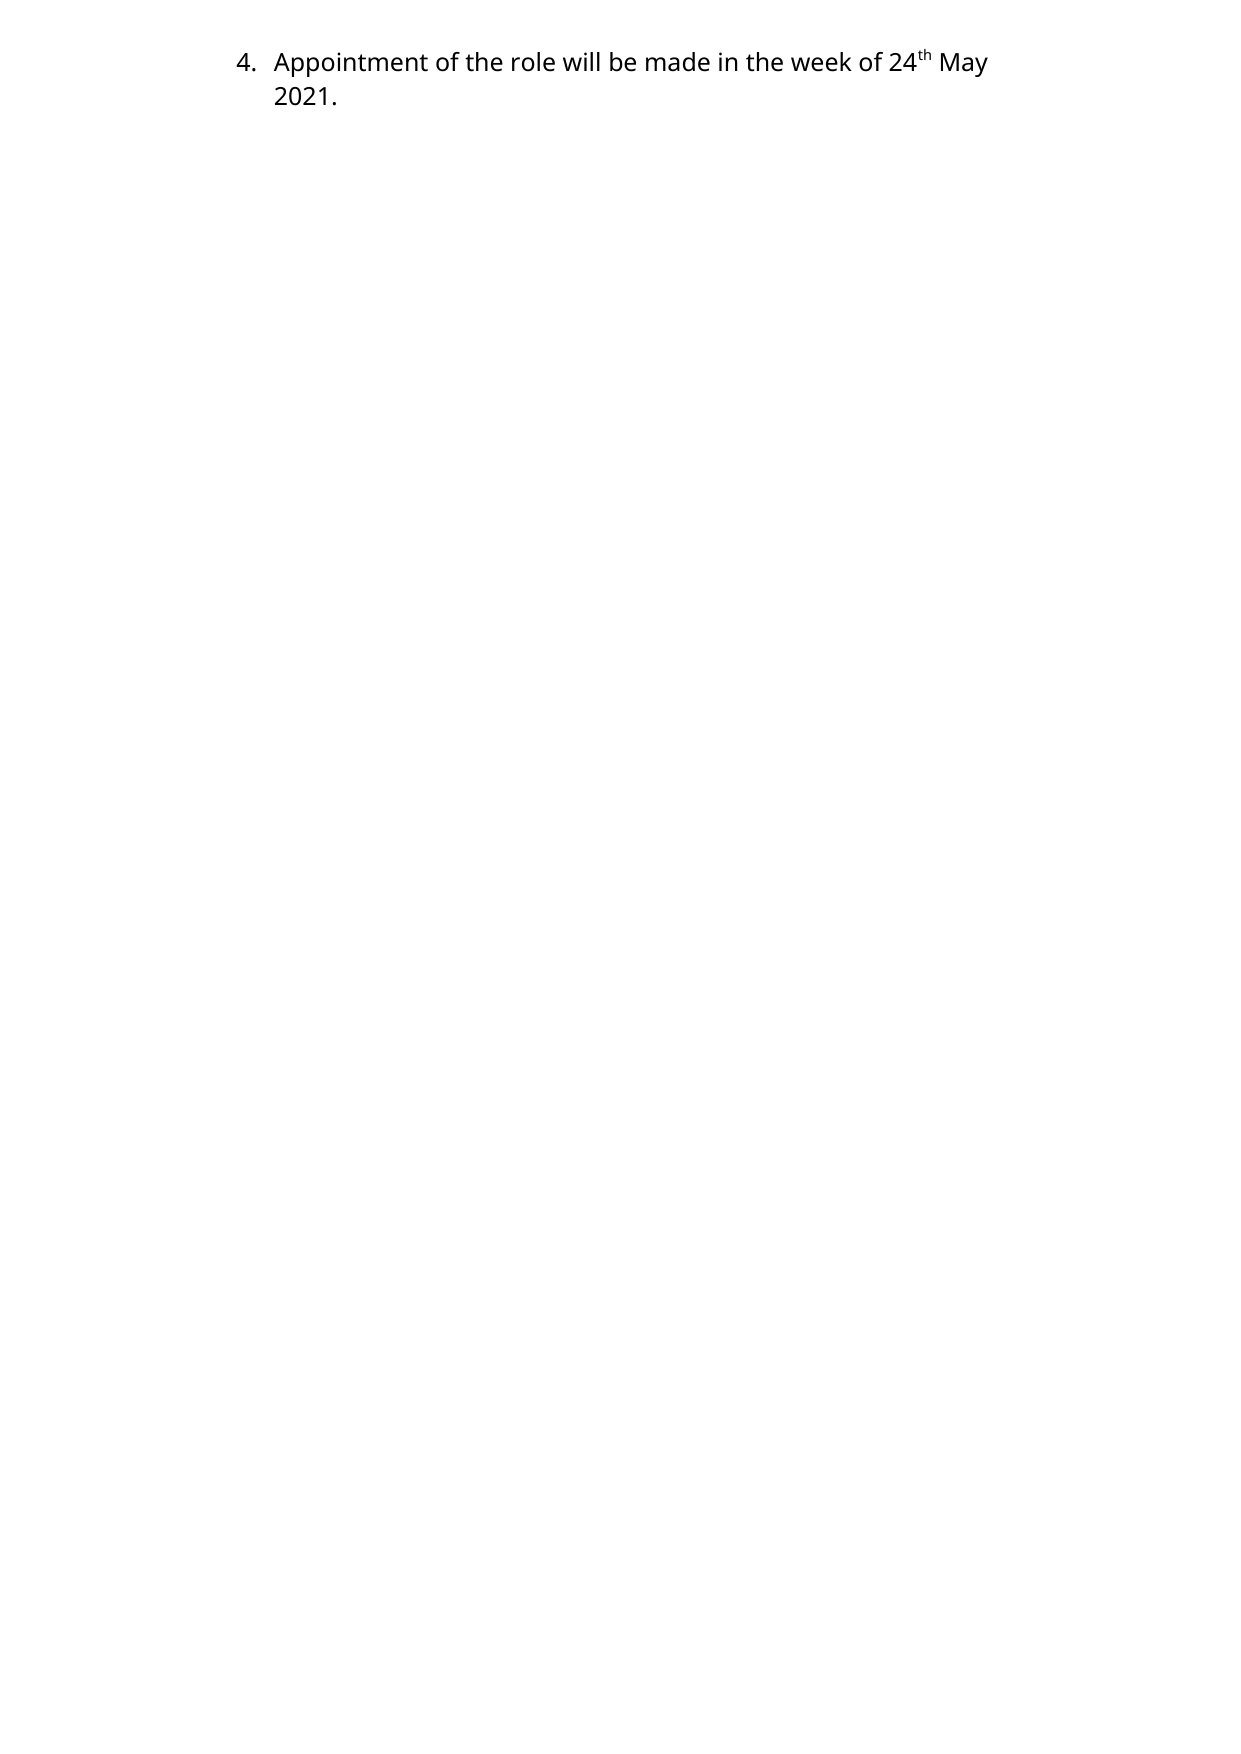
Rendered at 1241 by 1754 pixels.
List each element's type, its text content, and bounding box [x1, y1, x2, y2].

list Appointment of the role will be made in the week of 24th May 2021. [236, 44, 1053, 112]
